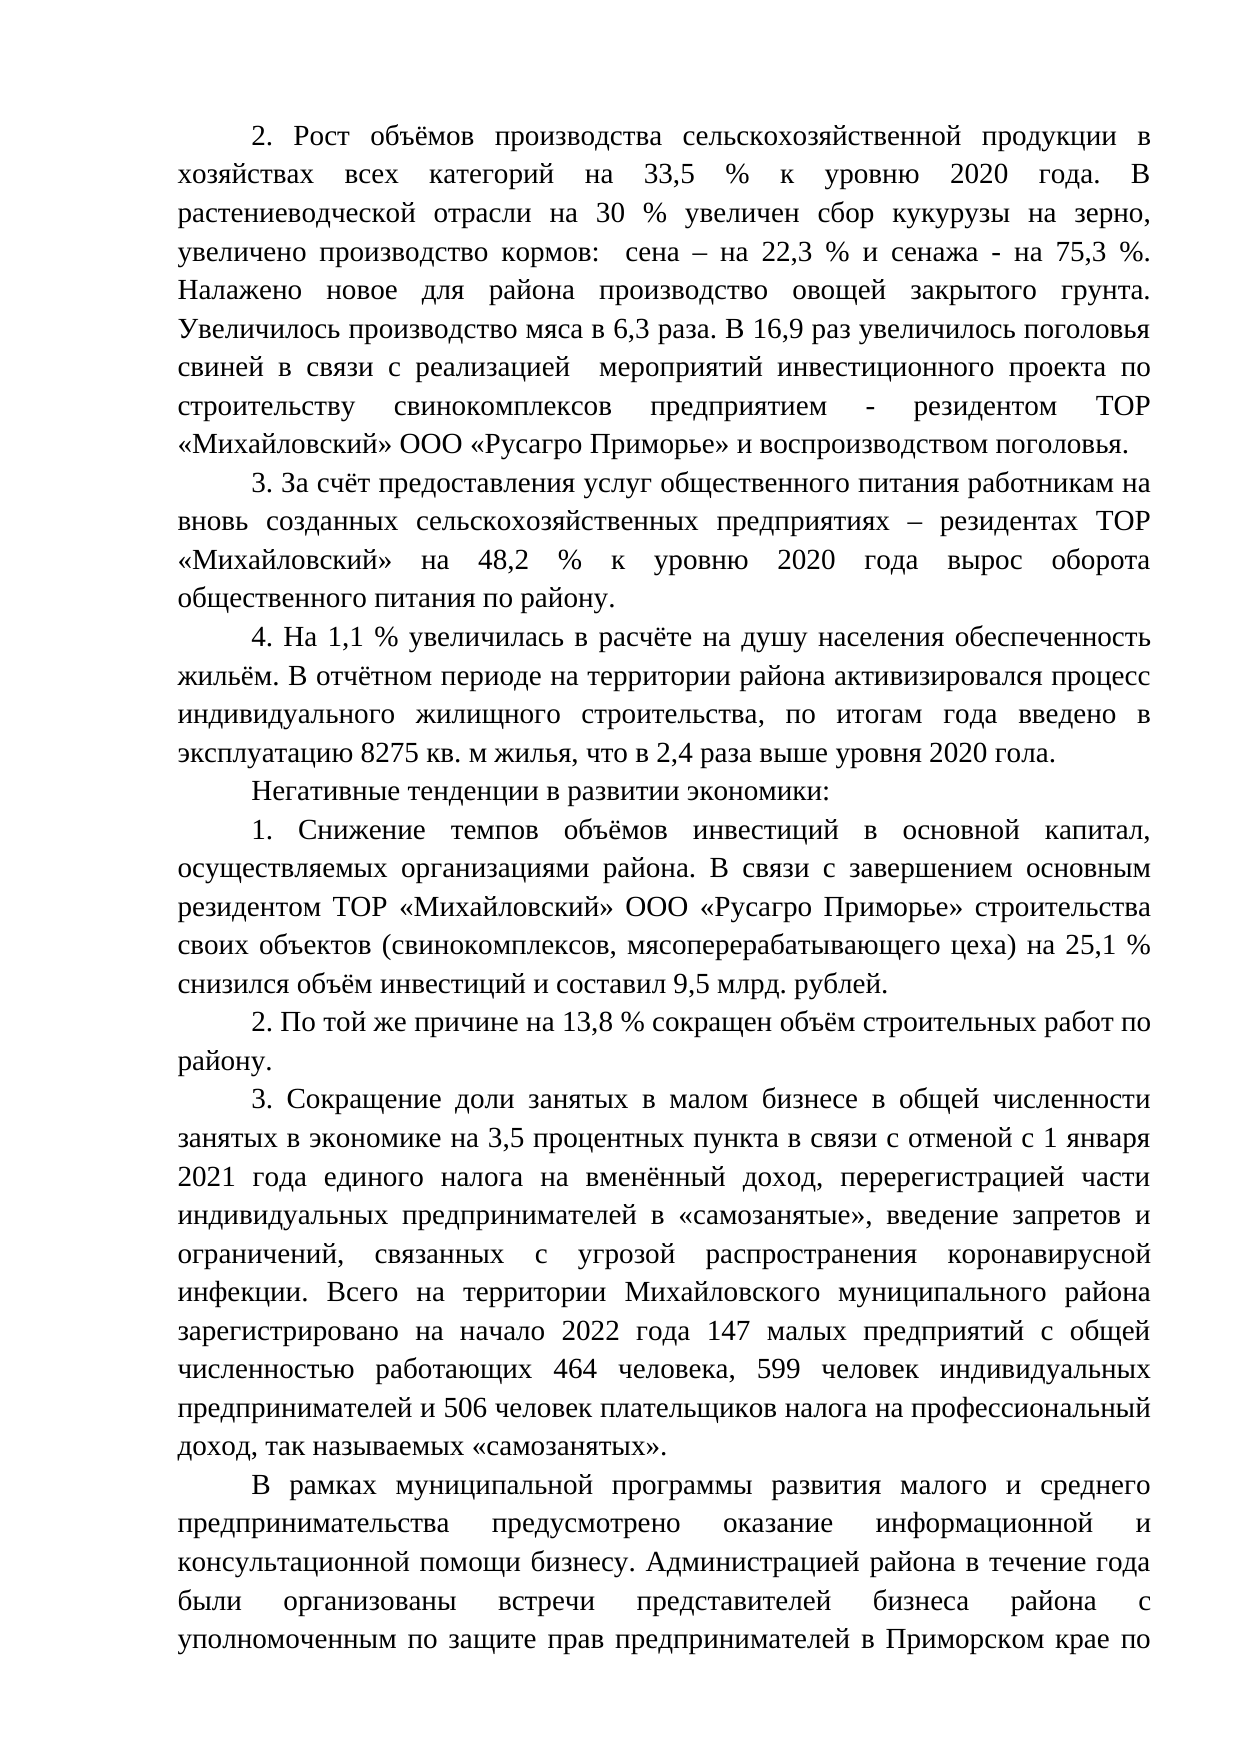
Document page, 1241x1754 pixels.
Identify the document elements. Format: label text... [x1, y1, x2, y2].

text 3. Сокращение доли занятых в малом бизнесе в общей численности занятых в экономике на 3,5 процентных пункта в связи с отменой с 1 января 2021 года единого налога на вменённый доход, перерегистрацией части индивидуальных предпринимателей в «самозанятые», введение запретов и ограничений, связанных с угрозой распространения коронавирусной инфекции. Всего на территории Михайловского муниципального района зарегистрировано на начало 2022 года 147 малых предприятий с общей численностью работающих 464 человека, 599 человек индивидуальных предпринимателей и 506 человек плательщиков налога на профессиональный доход, так называемых «самозанятых». [177, 1082, 1152, 1462]
text Негативные тенденции в развитии экономики: [177, 773, 1152, 807]
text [177, 1467, 1152, 1655]
text 2. По той же причине на 13,8 % сокращен объём строительных работ по району. [177, 1004, 1152, 1077]
text 3. За счёт предоставления услуг общественного питания работникам на вновь созданных сельскохозяйственных предприятиях – резидентах ТОР «Михайловский» на 48,2 % к уровню 2020 года вырос оборота общественного питания по району. [177, 465, 1152, 614]
text 1. Снижение темпов объёмов инвестиций в основной капитал, осуществляемых организациями района. В связи с завершением основным резидентом ТОР «Михайловский» ООО «Русагро Приморье» строительства своих объектов (свинокомплексов, мясоперерабатывающего цеха) на 25,1 % снизился объём инвестиций и составил 9,5 млрд. рублей. [177, 812, 1152, 999]
text 4. На 1,1 % увеличилась в расчёте на душу населения обеспеченность жильём. В отчётном периоде на территории района активизировался процесс индивидуального жилищного строительства, по итогам года введено в эксплуатацию 8275 кв. м жилья, что в 2,4 раза выше уровня 2020 гола. [177, 619, 1152, 768]
text 2. Рост объёмов производства сельскохозяйственной продукции в хозяйствах всех категорий на 33,5 % к уровню 2020 года. В растениеводческой отрасли на 30 % увеличен сбор кукурузы на зерно, увеличено производство кормов: сена – на 22,3 % и сенажа - на 75,3 %. Налажено новое для района производство овощей закрытого грунта. Увеличилось производство мяса в 6,3 раза. В 16,9 раз увеличилось поголовья свиней в связи с реализацией мероприятий инвестиционного проекта по строительству свинокомплексов предприятием - резидентом ТОР «Михайловский» ООО «Русагро Приморье» и воспроизводством поголовья. [177, 118, 1152, 460]
